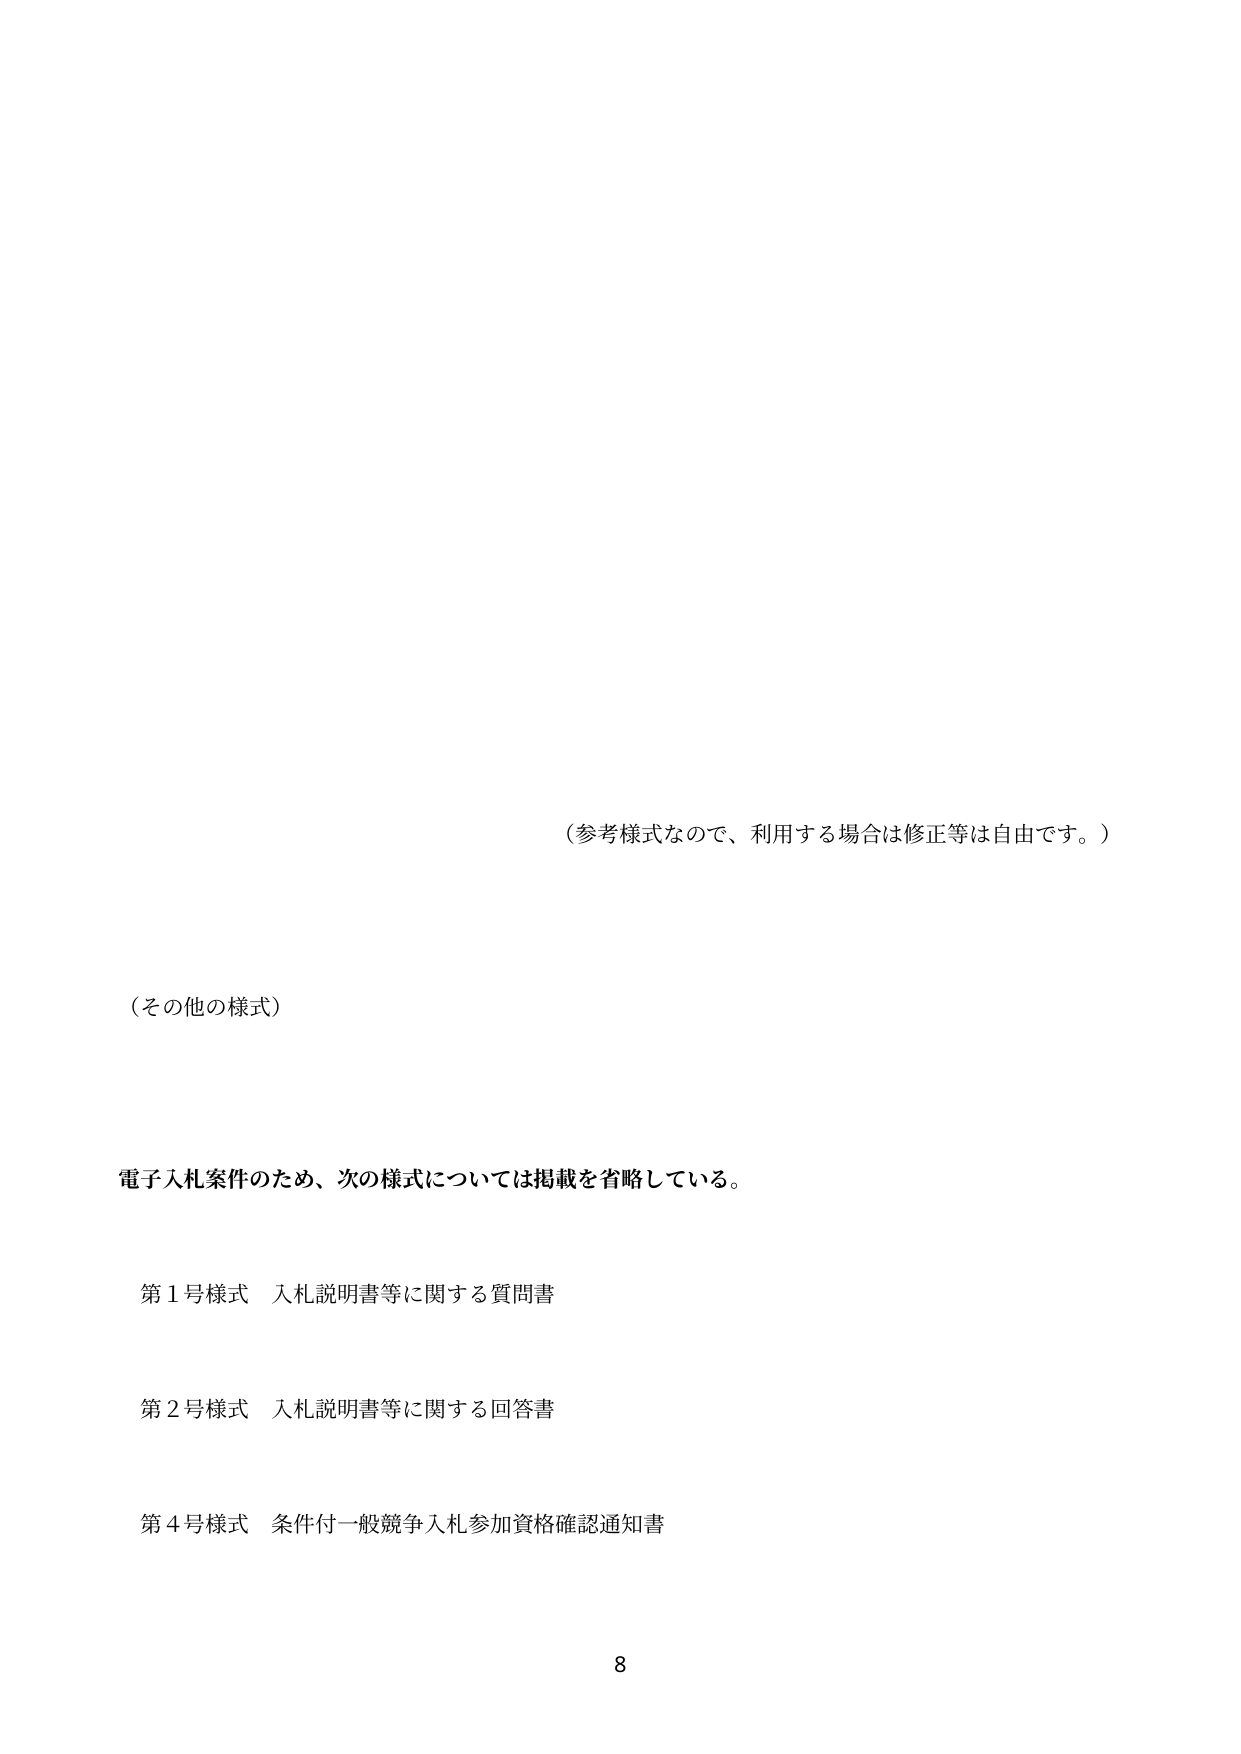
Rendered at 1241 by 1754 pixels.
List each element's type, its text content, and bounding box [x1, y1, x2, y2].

text 第４号様式 条件付一般競争入札参加資格確認通知書 [118, 1494, 1122, 1552]
text 電子入札案件のため、次の様式については掲載を省略している。 [118, 1149, 1122, 1207]
text （その他の様式） [118, 977, 1122, 1034]
text （参考様式なので、利用する場合は修正等は自由です。） [118, 804, 1122, 862]
text 第１号様式 入札説明書等に関する質問書 [118, 1264, 1122, 1322]
text 第２号様式 入札説明書等に関する回答書 [118, 1379, 1122, 1437]
